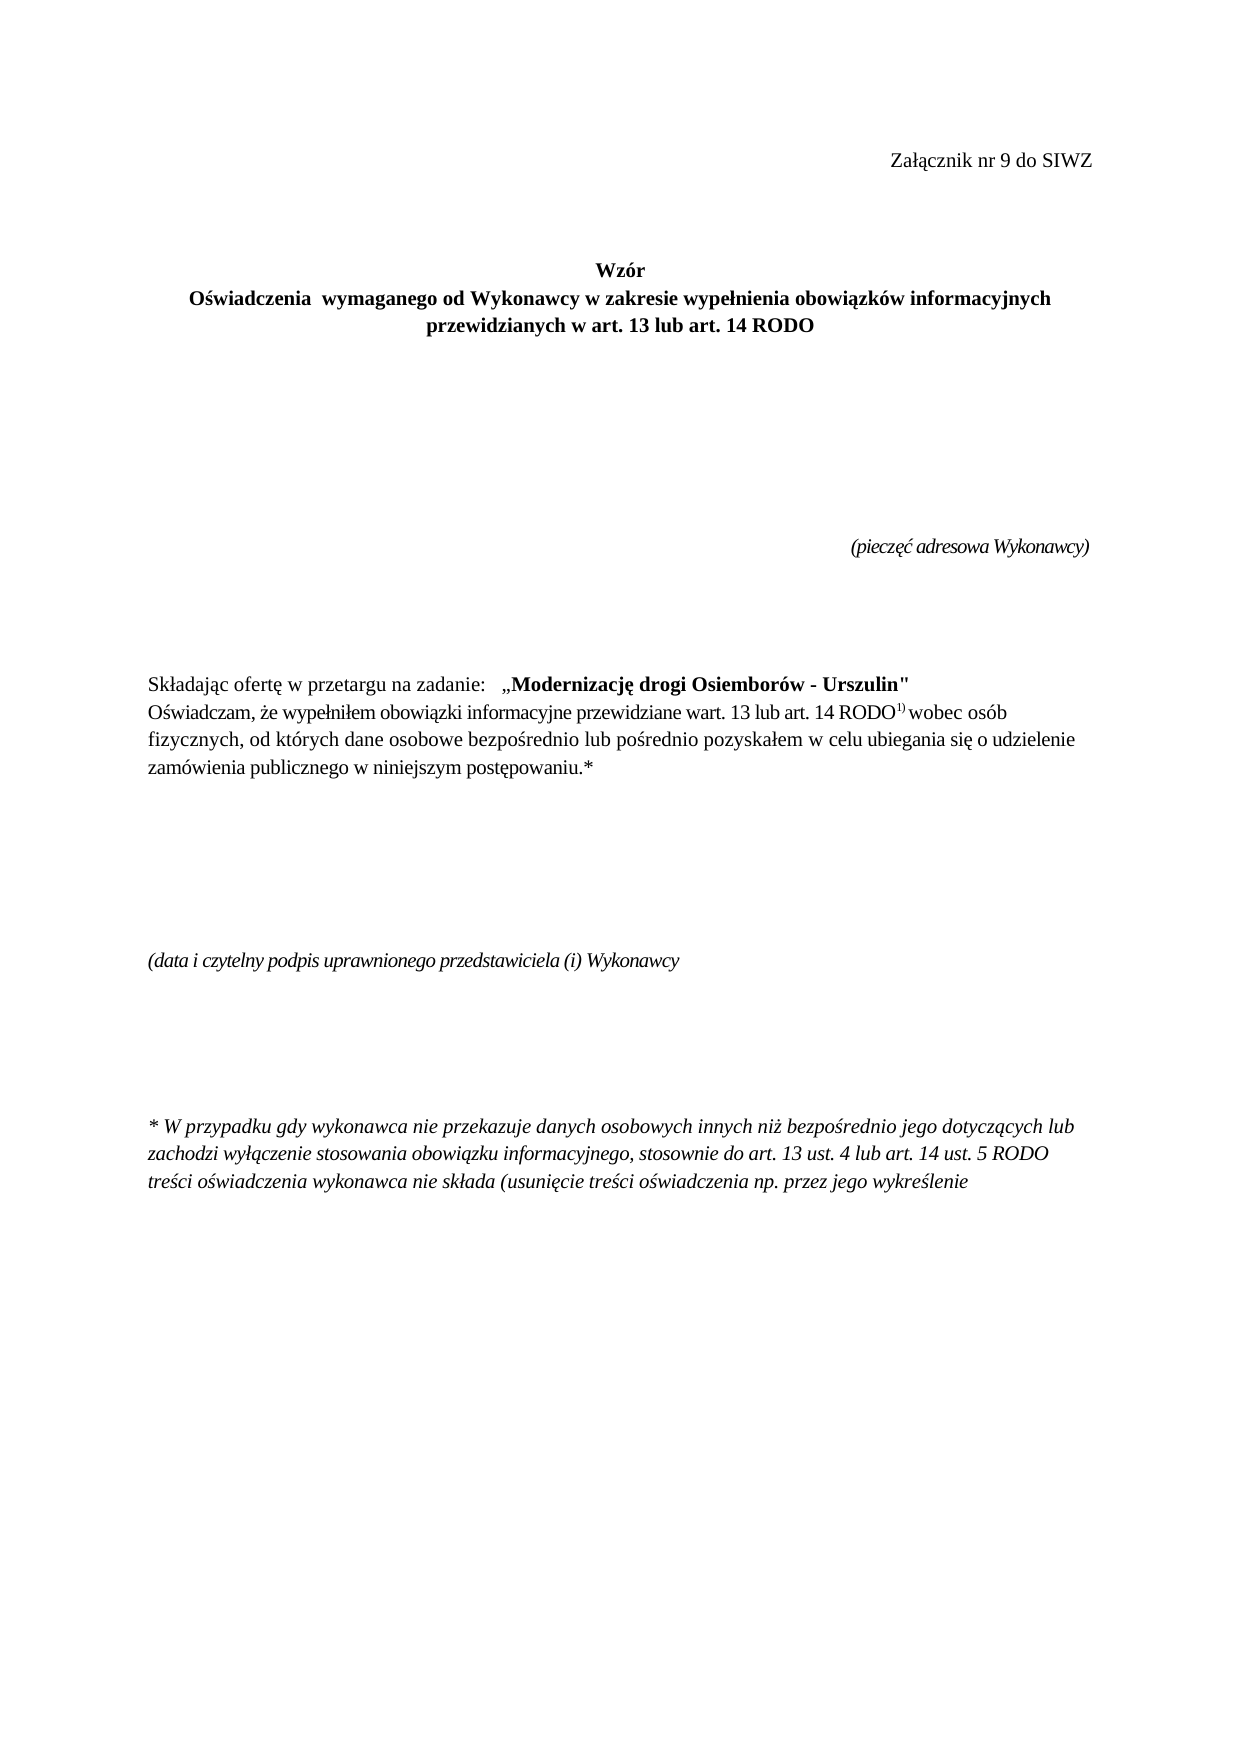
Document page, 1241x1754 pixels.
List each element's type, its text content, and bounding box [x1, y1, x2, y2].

text Wzór [148, 258, 1093, 282]
text Składając ofertę w przetargu na zadanie: „Modernizację drogi Osiemborów - Urszulin" [148, 672, 1093, 696]
text * W przypadku gdy wykonawca nie przekazuje danych osobowych innych niż bezpośrednio jego dotyczących lub zachodzi wyłączenie stosowania obowiązku informacyjnego, stosownie do art. 13 ust. 4 lub art. 14 ust. 5 RODO treści oświadczenia wykonawca nie składa (usunięcie treści oświadczenia np. przez jego wykreślenie [148, 1114, 1093, 1193]
text (pieczęć adresowa Wykonawcy) [148, 534, 1093, 558]
text (data i czytelny podpis uprawnionego przedstawiciela (i) Wykonawcy [148, 948, 1093, 972]
text Załącznik nr 9 do SIWZ [148, 148, 1093, 172]
text Oświadczenia wymaganego od Wykonawcy w zakresie wypełnienia obowiązków informacyjnych przewidzianych w art. 13 lub art. 14 RODO [148, 286, 1093, 337]
text Oświadczam, że wypełniłem obowiązki informacyjne przewidziane wart. 13 lub art. 14 RODO1) wobec osób fizycznych, od których dane osobowe bezpośrednio lub pośrednio pozyskałem w celu ubiegania się o udzielenie zamówienia publicznego w niniejszym postępowaniu.* [148, 700, 1093, 779]
